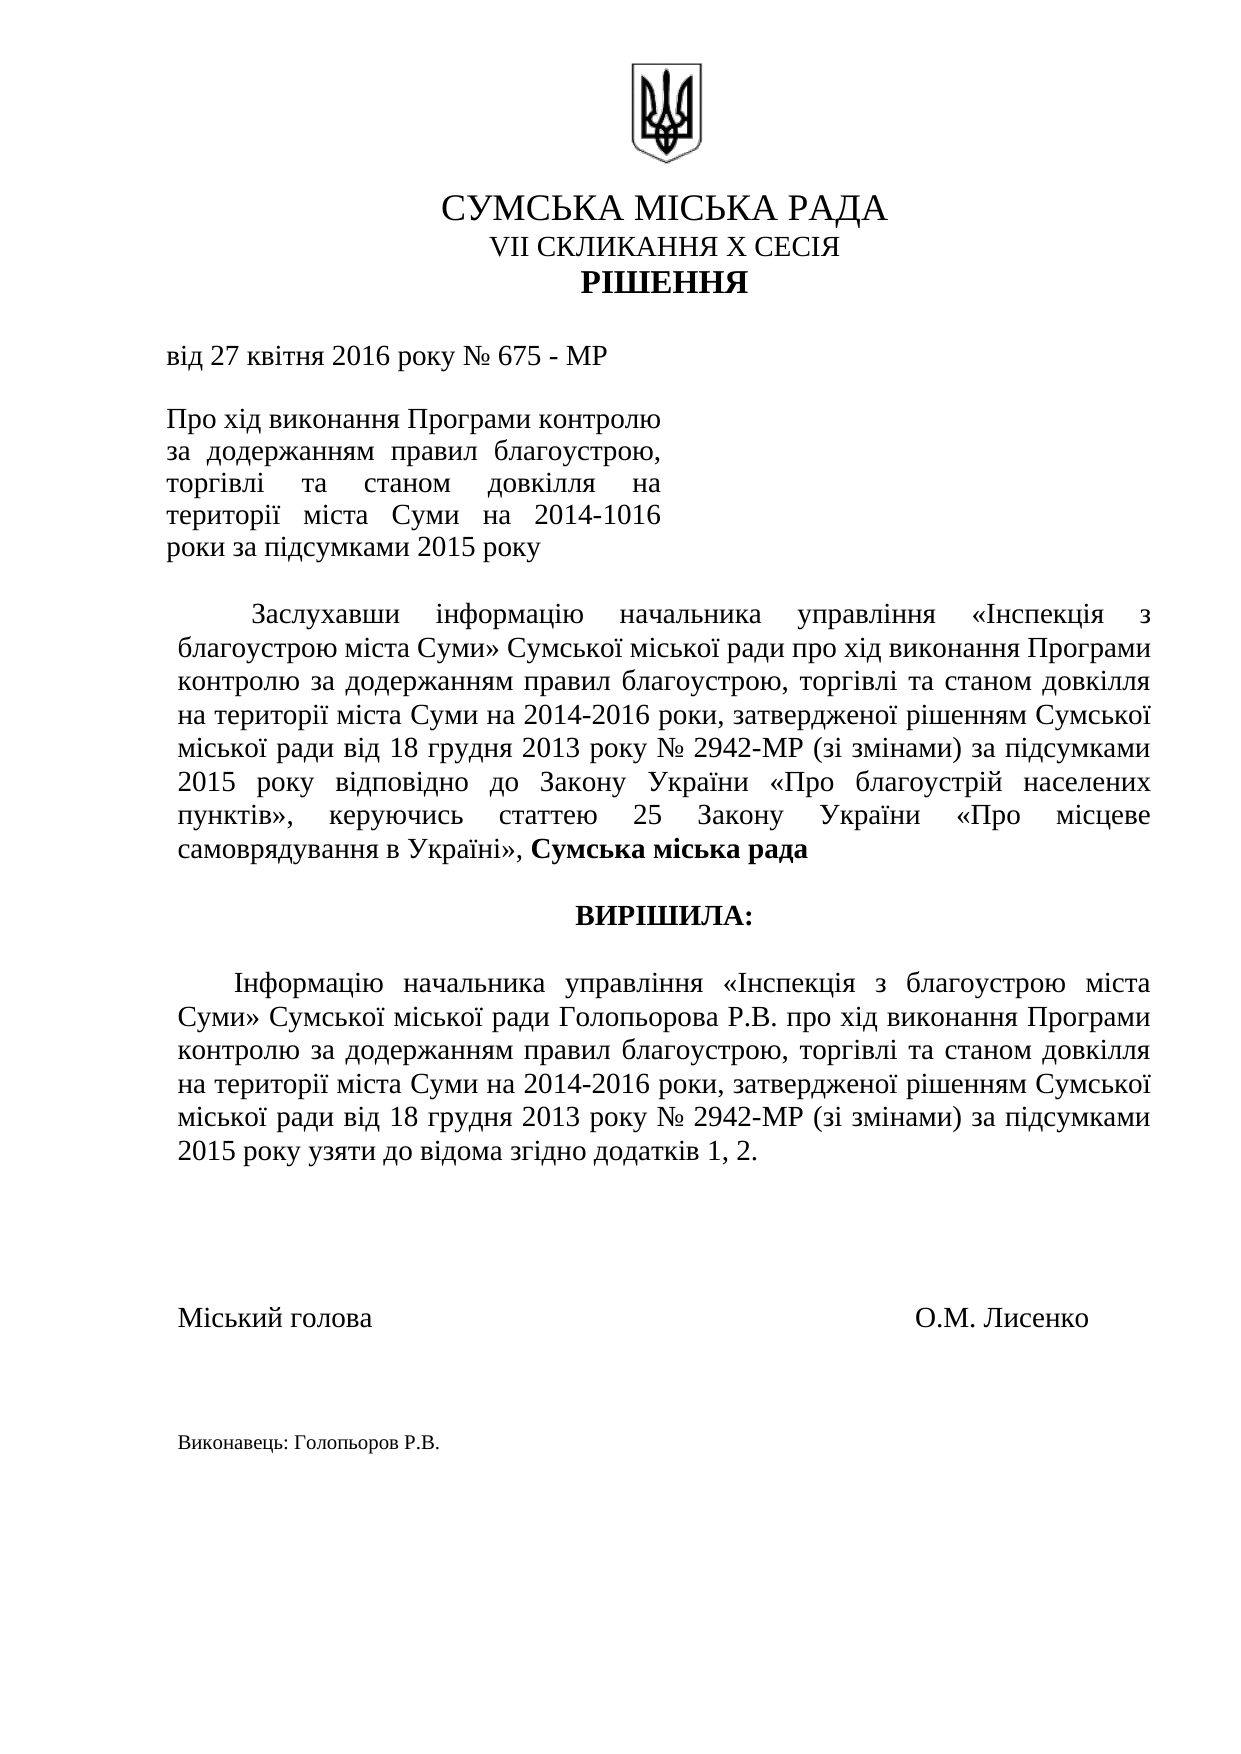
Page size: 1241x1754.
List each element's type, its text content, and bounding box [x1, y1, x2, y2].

text Заслухавши інформацію начальника управління «Інспекція з благоустрою міста Суми» Сумської міської ради про хід виконання Програми контролю за додержанням правил благоустрою, торгівлі та станом довкілля на території міста Суми на 2014-2016 роки, затвердженої рішенням Сумської міської ради від 18 грудня 2013 року № 2942-МР (зі змінами) за підсумками 2015 року відповідно до Закону України «Про благоустрій населених пунктів», керуючись статтею 25 Закону України «Про місцеве самоврядування в Україні», Сумська міська рада [177, 596, 1152, 864]
text Інформацію начальника управління «Інспекція з благоустрою міста Суми» Сумської міської ради Голопьорова Р.В. про хід виконання Програми контролю за додержанням правил благоустрою, торгівлі та станом довкілля на території міста Суми на 2014-2016 роки, затвердженої рішенням Сумської міської ради від 18 грудня 2013 року № 2942-МР (зі змінами) за підсумками 2015 року узяти до відома згідно додатків 1, 2. [177, 965, 1152, 1166]
table_header від 27 квітня 2016 року № 675 - МР Про хід виконання Програми контролю за додержанням правил благоустрою, торгівлі та станом довкілля на території міста Суми на 2014-1016 роки за підсумками 2015 року [155, 322, 672, 563]
text РІШЕННЯ [177, 262, 1152, 301]
text Виконавець: Голопьоров Р.В. [177, 1430, 1152, 1454]
text VII СКЛИКАННЯ X СЕСІЯ [177, 229, 1152, 262]
text ВИРІШИЛА: [177, 898, 1152, 932]
picture [626, 60, 709, 167]
text СУМСЬКА МІСЬКА РАДА [177, 186, 1152, 229]
text Міський голова О.М. Лисенко [177, 1301, 1145, 1334]
